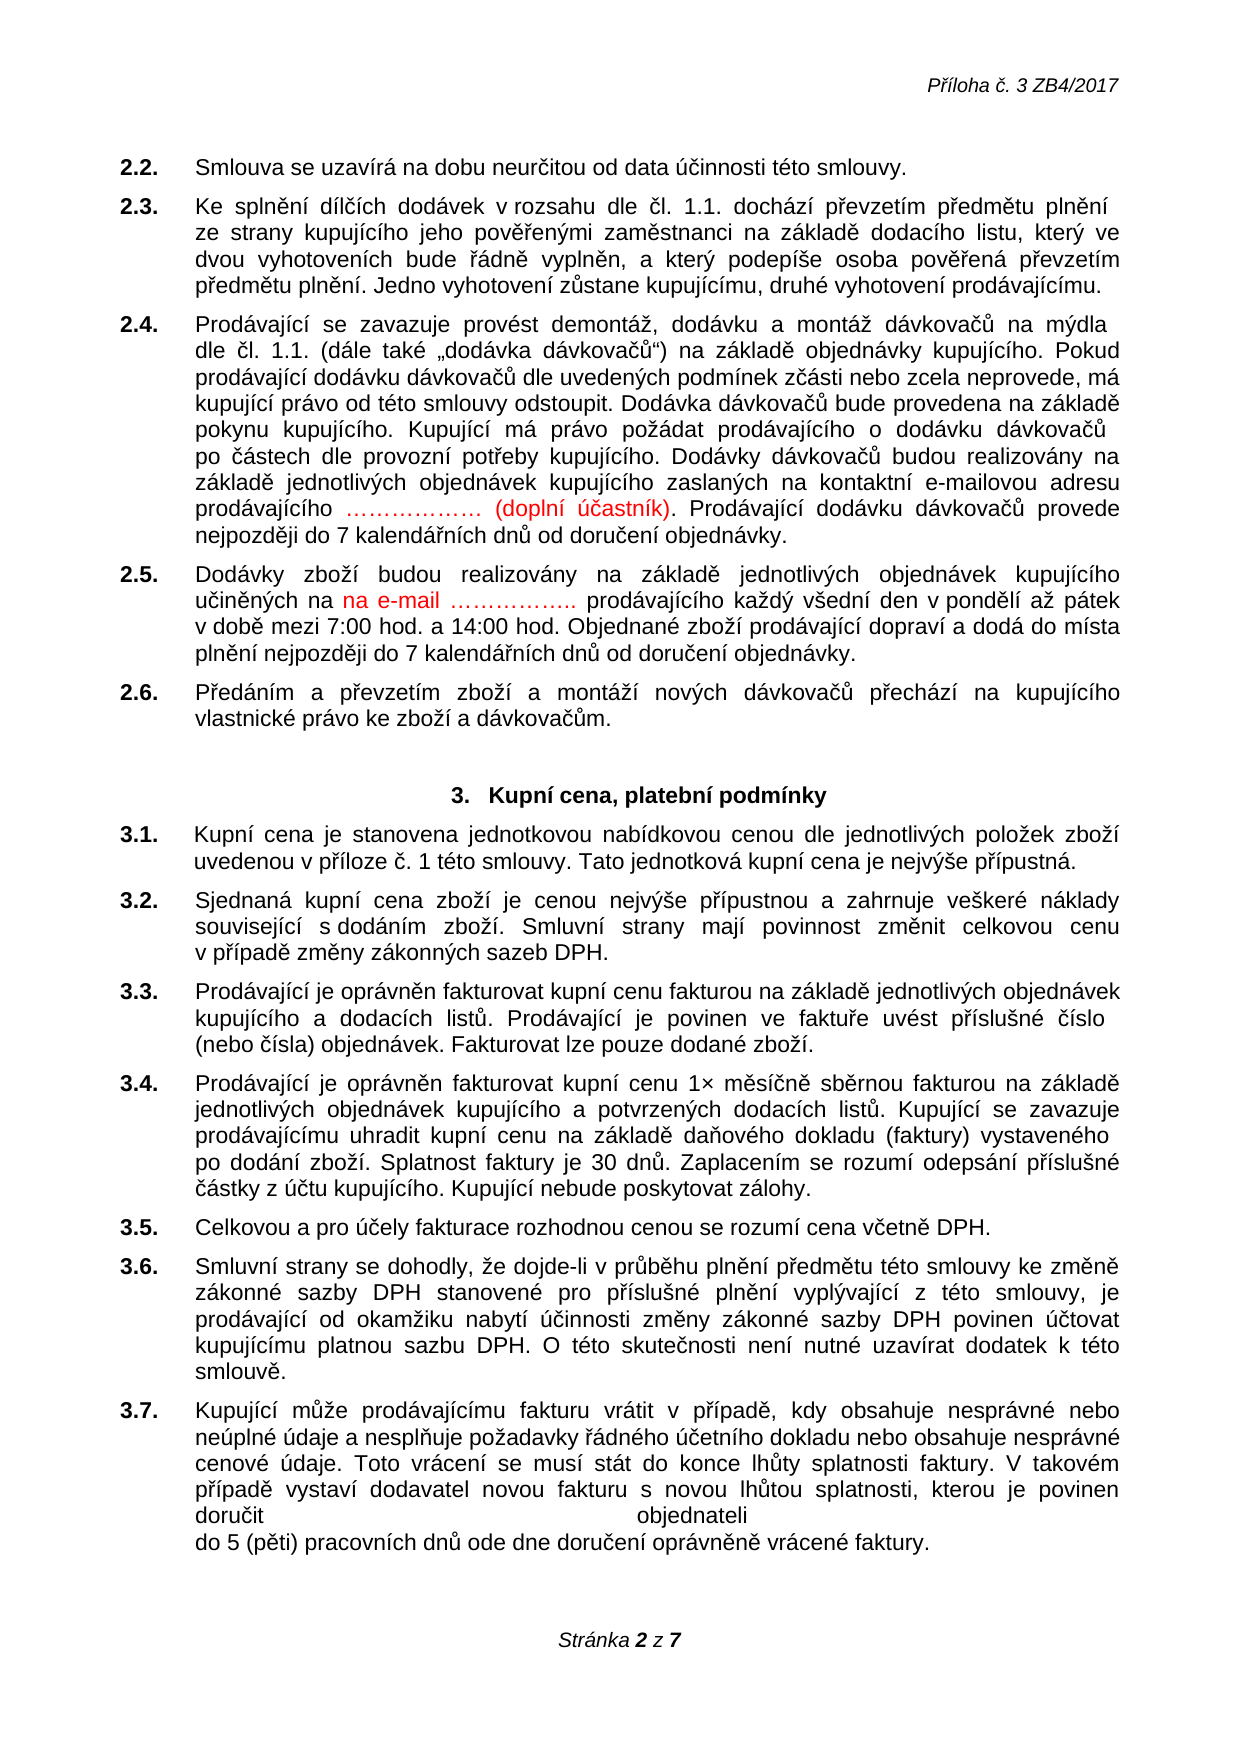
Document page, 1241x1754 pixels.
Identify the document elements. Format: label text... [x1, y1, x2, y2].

list Prodávající je oprávněn fakturovat kupní cenu 1× měsíčně sběrnou fakturou na základě jednotlivých objednávek kupujícího a potvrzených dodacích listů. Kupující se zavazuje prodávajícímu uhradit kupní cenu na základě daňového dokladu (faktury) vystaveného po dodání zboží. Splatnost faktury je 30 dnů. Zaplacením se rozumí odepsání příslušné částky z účtu kupujícího. Kupující nebude poskytovat zálohy. [120, 1070, 1120, 1201]
list Smluvní strany se dohodly, že dojde-li v průběhu plnění předmětu této smlouvy ke změně zákonné sazby DPH stanovené pro příslušné plnění vyplývající z této smlouvy, je prodávající od okamžiku nabytí účinnosti změny zákonné sazby DPH povinen účtovat kupujícímu platnou sazbu DPH. O této skutečnosti není nutné uzavírat dodatek k této smlouvě. [120, 1253, 1120, 1384]
list Prodávající je oprávněn fakturovat kupní cenu fakturou na základě jednotlivých objednávek kupujícího a dodacích listů. Prodávající je povinen ve faktuře uvést příslušné číslo (nebo čísla) objednávek. Fakturovat lze pouze dodané zboží. [120, 978, 1120, 1057]
list Kupní cena, platební podmínky [157, 782, 1120, 809]
list Předáním a převzetím zboží a montáží nových dávkovačů přechází na kupujícího vlastnické právo ke zboží a dávkovačům. [120, 678, 1120, 731]
list Prodávající se zavazuje provést demontáž, dodávku a montáž dávkovačů na mýdla dle čl. 1.1. (dále také „dodávka dávkovačů“) na základě objednávky kupujícího. Pokud prodávající dodávku dávkovačů dle uvedených podmínek zčásti nebo zcela neprovede, má kupující právo od této smlouvy odstoupit. Dodávka dávkovačů bude provedena na základě pokynu kupujícího. Kupující má právo požádat prodávajícího o dodávku dávkovačů po částech dle provozní potřeby kupujícího. Dodávky dávkovačů budou realizovány na základě jednotlivých objednávek kupujícího zaslaných na kontaktní e-mailovou adresu prodávajícího ……………… (doplní účastník). Prodávající dodávku dávkovačů provede nejpozději do 7 kalendářních dnů od doručení objednávky. [120, 311, 1120, 548]
list Dodávky zboží budou realizovány na základě jednotlivých objednávek kupujícího učiněných na na e-mail …………….. prodávajícího každý všední den v pondělí až pátek v době mezi 7:00 hod. a 14:00 hod. Objednané zboží prodávající dopraví a dodá do místa plnění nejpozději do 7 kalendářních dnů od doručení objednávky. [120, 561, 1120, 666]
list Sjednaná kupní cena zboží je cenou nejvýše přípustnou a zahrnuje veškeré náklady související s dodáním zboží. Smluvní strany mají povinnost změnit celkovou cenu v případě změny zákonných sazeb DPH. [120, 887, 1120, 966]
list Ke splnění dílčích dodávek v rozsahu dle čl. 1.1. dochází převzetím předmětu plnění ze strany kupujícího jeho pověřenými zaměstnanci na základě dodacího listu, který ve dvou vyhotoveních bude řádně vyplněn, a který podepíše osoba pověřená převzetím předmětu plnění. Jedno vyhotovení zůstane kupujícímu, druhé vyhotovení prodávajícímu. [120, 193, 1120, 298]
list Kupující může prodávajícímu fakturu vrátit v případě, kdy obsahuje nesprávné nebo neúplné údaje a nesplňuje požadavky řádného účetního dokladu nebo obsahuje nesprávné cenové údaje. Toto vrácení se musí stát do konce lhůty splatnosti faktury. V takovém případě vystaví dodavatel novou fakturu s novou lhůtou splatnosti, kterou je povinen doručit objednateli do 5 (pěti) pracovních dnů ode dne doručení oprávněně vrácené faktury. [120, 1397, 1120, 1555]
list Smlouva se uzavírá na dobu neurčitou od data účinnosti této smlouvy. [120, 154, 1120, 180]
list Kupní cena je stanovena jednotkovou nabídkovou cenou dle jednotlivých položek zboží uvedenou v příloze č. 1 této smlouvy. Tato jednotková kupní cena je nejvýše přípustná. [120, 821, 1120, 874]
list Celkovou a pro účely fakturace rozhodnou cenou se rozumí cena včetně DPH. [120, 1214, 1120, 1240]
